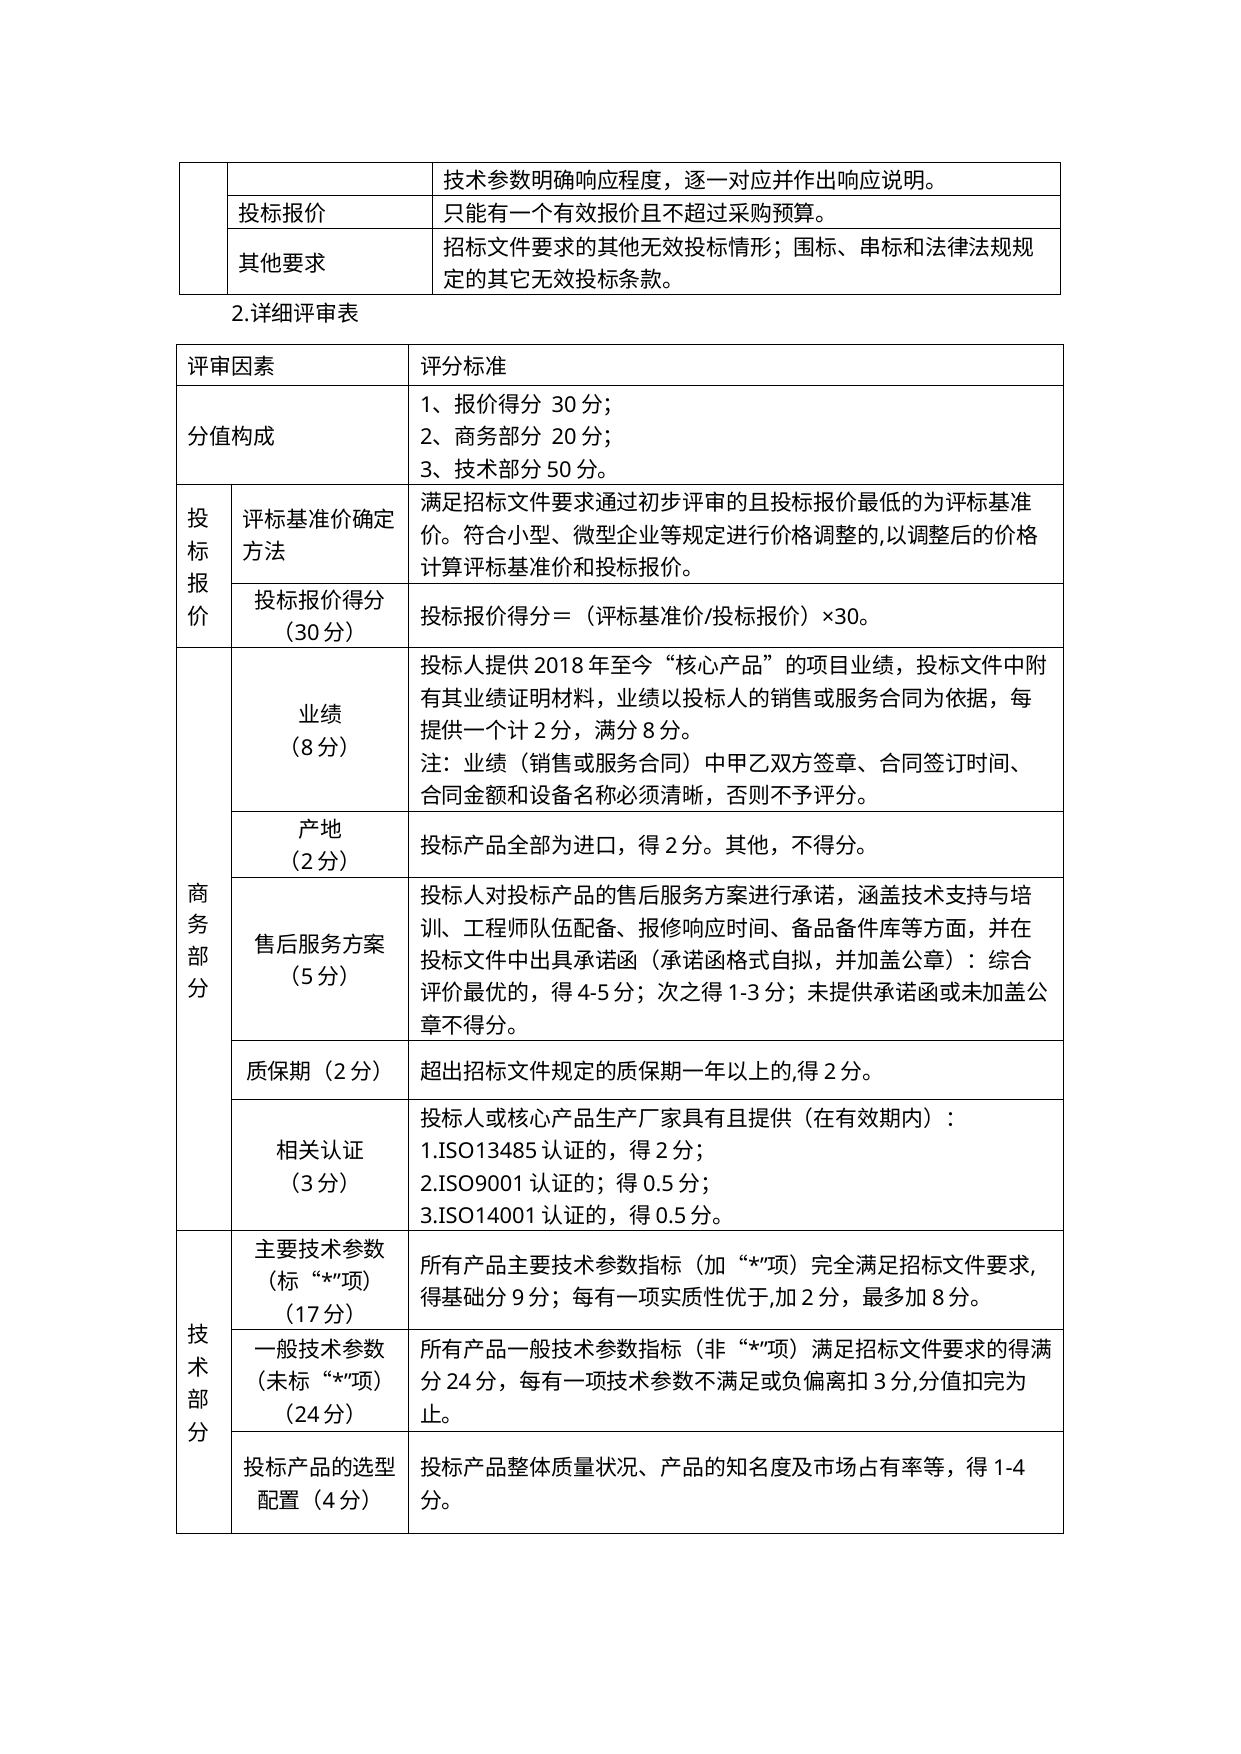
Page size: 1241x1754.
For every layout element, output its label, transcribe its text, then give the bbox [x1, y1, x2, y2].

table_cell 所有产品一般技术参数指标（非“*”项）满足招标文件要求的得满分24分，每有一项技术参数不满足或负偏离扣3分,分值扣完为止。 [409, 1330, 1063, 1431]
table_cell 超出招标文件规定的质保期一年以上的,得2分。 [409, 1041, 1063, 1099]
table_cell 评标基准价确定方法 [232, 485, 408, 582]
table_cell 投标报价 [177, 485, 231, 647]
table_cell 投标产品的选型配置（4分） [232, 1432, 408, 1533]
table_cell 业绩 （8分） [232, 648, 408, 811]
table_cell 投标人对投标产品的售后服务方案进行承诺，涵盖技术支持与培训、工程师队伍配备、报修响应时间、备品备件库等方面，并在投标文件中出具承诺函（承诺函格式自拟，并加盖公章）：综合评价最优的，得4-5分；次之得1-3分；未提供承诺函或未加盖公章不得分。 [409, 878, 1063, 1040]
table_cell 分值构成 [177, 386, 408, 484]
table_cell 投标人提供2018年至今“核心产品”的项目业绩，投标文件中附有其业绩证明材料，业绩以投标人的销售或服务合同为依据，每提供一个计2分，满分8分。 注：业绩（销售或服务合同）中甲乙双方签章、合同签订时间、合同金额和设备名称必须清晰，否则不予评分。 [409, 648, 1063, 811]
table_cell 满足招标文件要求通过初步评审的且投标报价最低的为评标基准价。符合小型、微型企业等规定进行价格调整的,以调整后的价格计算评标基准价和投标报价。 [409, 485, 1063, 582]
table_cell 投标报价 [228, 196, 432, 228]
table_cell 相关认证 （3分） [232, 1100, 408, 1230]
table_cell 技术参数明确响应程度，逐一对应并作出响应说明。 [433, 163, 1060, 195]
table_cell 招标文件要求的其他无效投标情形；围标、串标和法律法规规定的其它无效投标条款。 [433, 229, 1060, 294]
table_cell 产地 （2分） [232, 812, 408, 877]
table_cell 投标报价得分（30分） [232, 584, 408, 647]
table_header 评分标准 [409, 345, 1063, 385]
table_cell 技术部分 [177, 1231, 231, 1533]
table_cell 只能有一个有效报价且不超过采购预算。 [433, 196, 1060, 228]
text 2.详细评审表 [187, 295, 1053, 328]
table_cell 质保期（2分） [232, 1041, 408, 1099]
table_cell 主要技术参数（标“*”项） （17分） [232, 1231, 408, 1329]
table_cell 投标产品全部为进口，得2分。其他，不得分。 [409, 812, 1063, 877]
table_cell 1、报价得分 30分； 2、商务部分 20分； 3、技术部分 50分。 [409, 386, 1063, 484]
table_header 评审因素 [177, 345, 408, 385]
table_cell 投标报价得分＝（评标基准价/投标报价）×30。 [409, 584, 1063, 647]
table_cell 投标人或核心产品生产厂家具有且提供（在有效期内）： 1.ISO13485认证的，得2分； 2.ISO9001认证的；得0.5分； 3.ISO14001认证的，得0.5分。 [409, 1100, 1063, 1230]
table_cell 所有产品主要技术参数指标（加“*”项）完全满足招标文件要求,得基础分9分；每有一项实质性优于,加2分，最多加8分。 [409, 1231, 1063, 1329]
table_cell 商务部分 [177, 648, 231, 1230]
table_cell 投标产品整体质量状况、产品的知名度及市场占有率等，得1-4分。 [409, 1432, 1063, 1533]
table_cell 一般技术参数（未标“*”项）（24分） [232, 1330, 408, 1431]
table_cell 售后服务方案 （5分） [232, 878, 408, 1040]
table_cell 其他要求 [228, 229, 432, 294]
